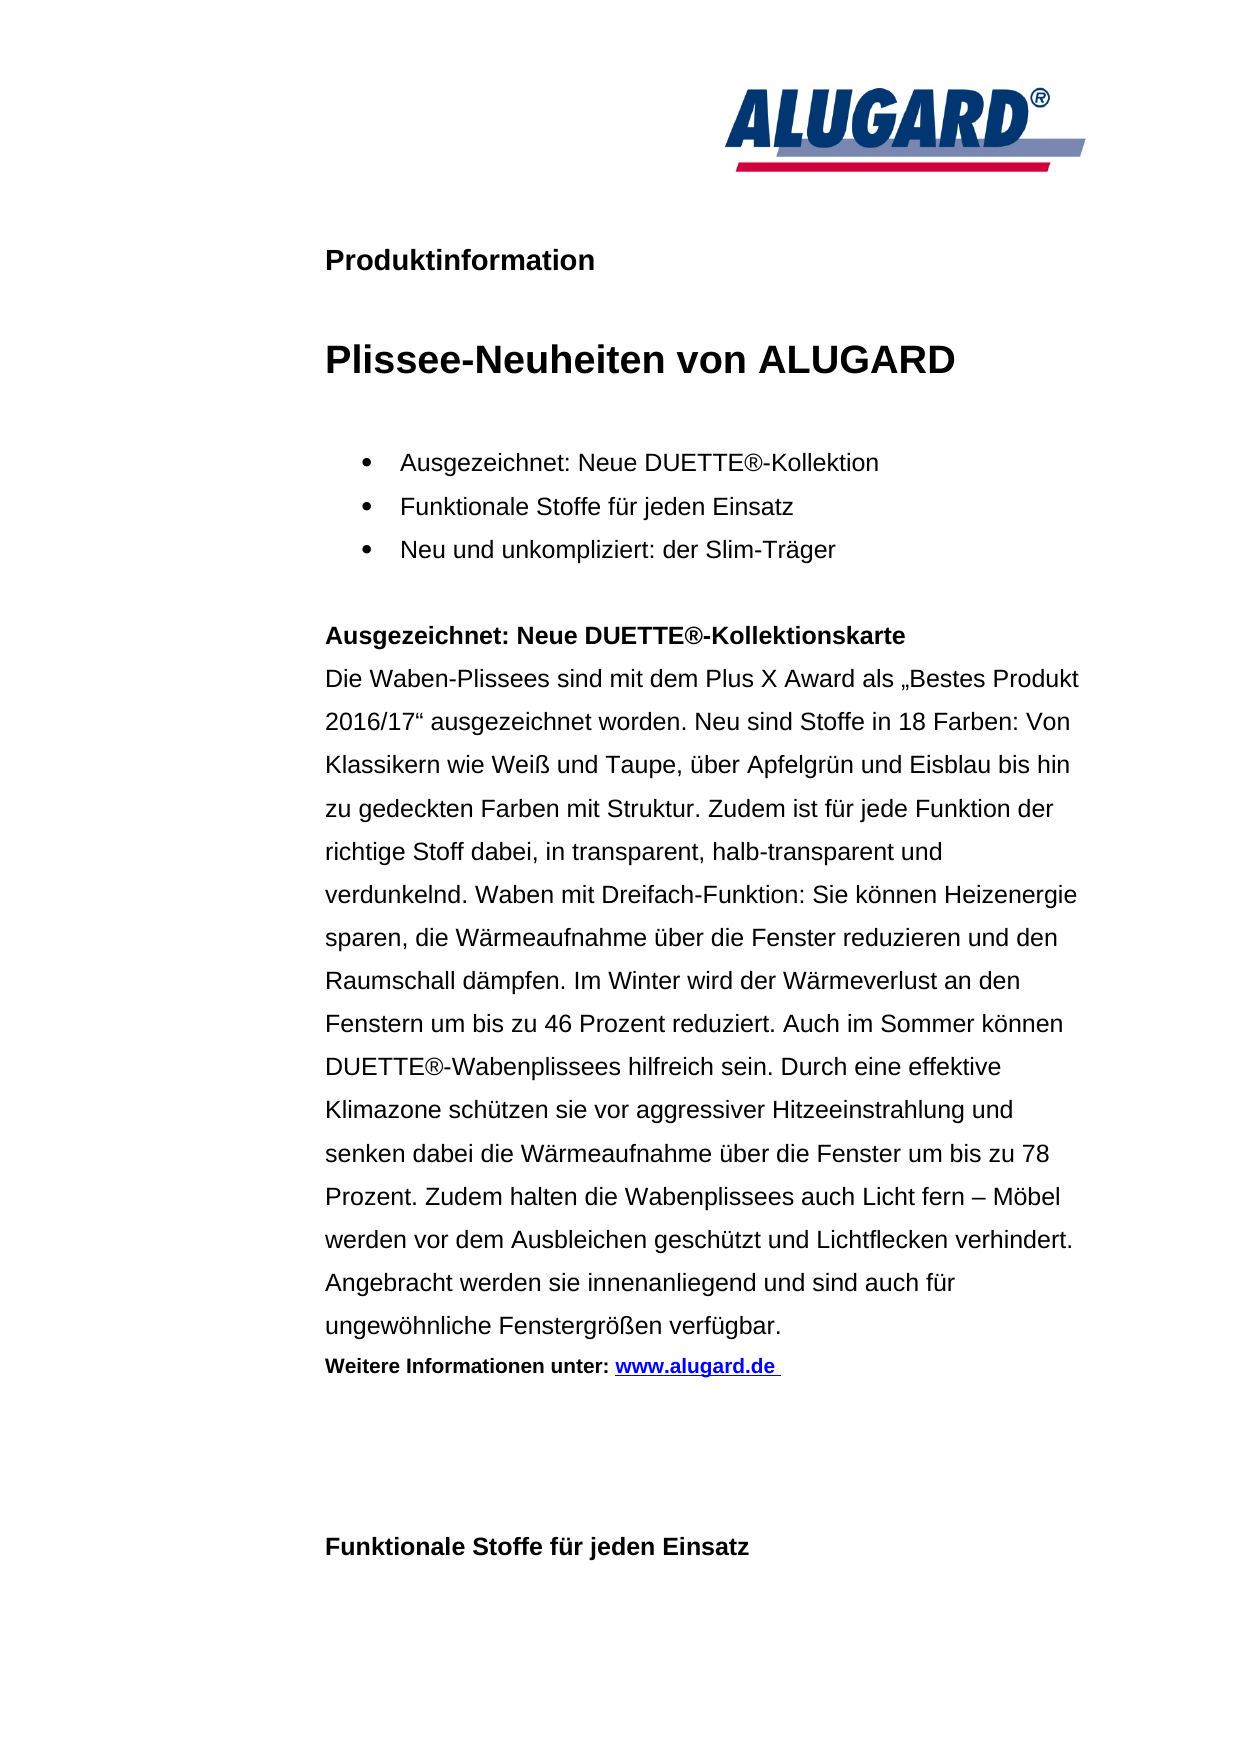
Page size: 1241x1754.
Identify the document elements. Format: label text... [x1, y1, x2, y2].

list Ausgezeichnet: Neue DUETTE®-Kollektion [362, 448, 1093, 477]
picture [717, 73, 1093, 186]
text Ausgezeichnet: Neue DUETTE®-Kollektionskarte [325, 621, 1093, 650]
text Funktionale Stoffe für jeden Einsatz [325, 1532, 1093, 1561]
list Neu und unkompliziert: der Slim-Träger [362, 535, 1093, 564]
list Funktionale Stoffe für jeden Einsatz [362, 492, 1093, 520]
text Weitere Informationen unter: www.alugard.de [325, 1354, 1093, 1378]
text Die Waben-Plissees sind mit dem Plus X Award als „Bestes Produkt 2016/17“ ausgezeichnet worden. Neu sind Stoffe in 18 Farben: Von Klassikern wie Weiß und Taupe, über Apfelgrün und Eisblau bis hin zu gedeckten Farben mit Struktur. Zudem ist für jede Funktion der richtige Stoff dabei, in transparent, halb-transparent und verdunkelnd. Waben mit Dreifach-Funktion: Sie können Heizenergie sparen, die Wärmeaufnahme über die Fenster reduzieren und den Raumschall dämpfen. Im Winter wird der Wärmeverlust an den Fenstern um bis zu 46 Prozent reduziert. Auch im Sommer können DUETTE®-Wabenplissees hilfreich sein. Durch eine effektive Klimazone schützen sie vor aggressiver Hitzeeinstrahlung und senken dabei die Wärmeaufnahme über die Fenster um bis zu 78 Prozent. Zudem halten die Wabenplissees auch Licht fern – Möbel werden vor dem Ausbleichen geschützt und Lichtflecken verhindert. [325, 664, 1093, 1254]
text Plissee-Neuheiten von ALUGARD [325, 337, 1093, 382]
text Angebracht werden sie innenanliegend und sind auch für ungewöhnliche Fenstergrößen verfügbar. [325, 1268, 1093, 1340]
text Produktinformation [325, 243, 1093, 277]
